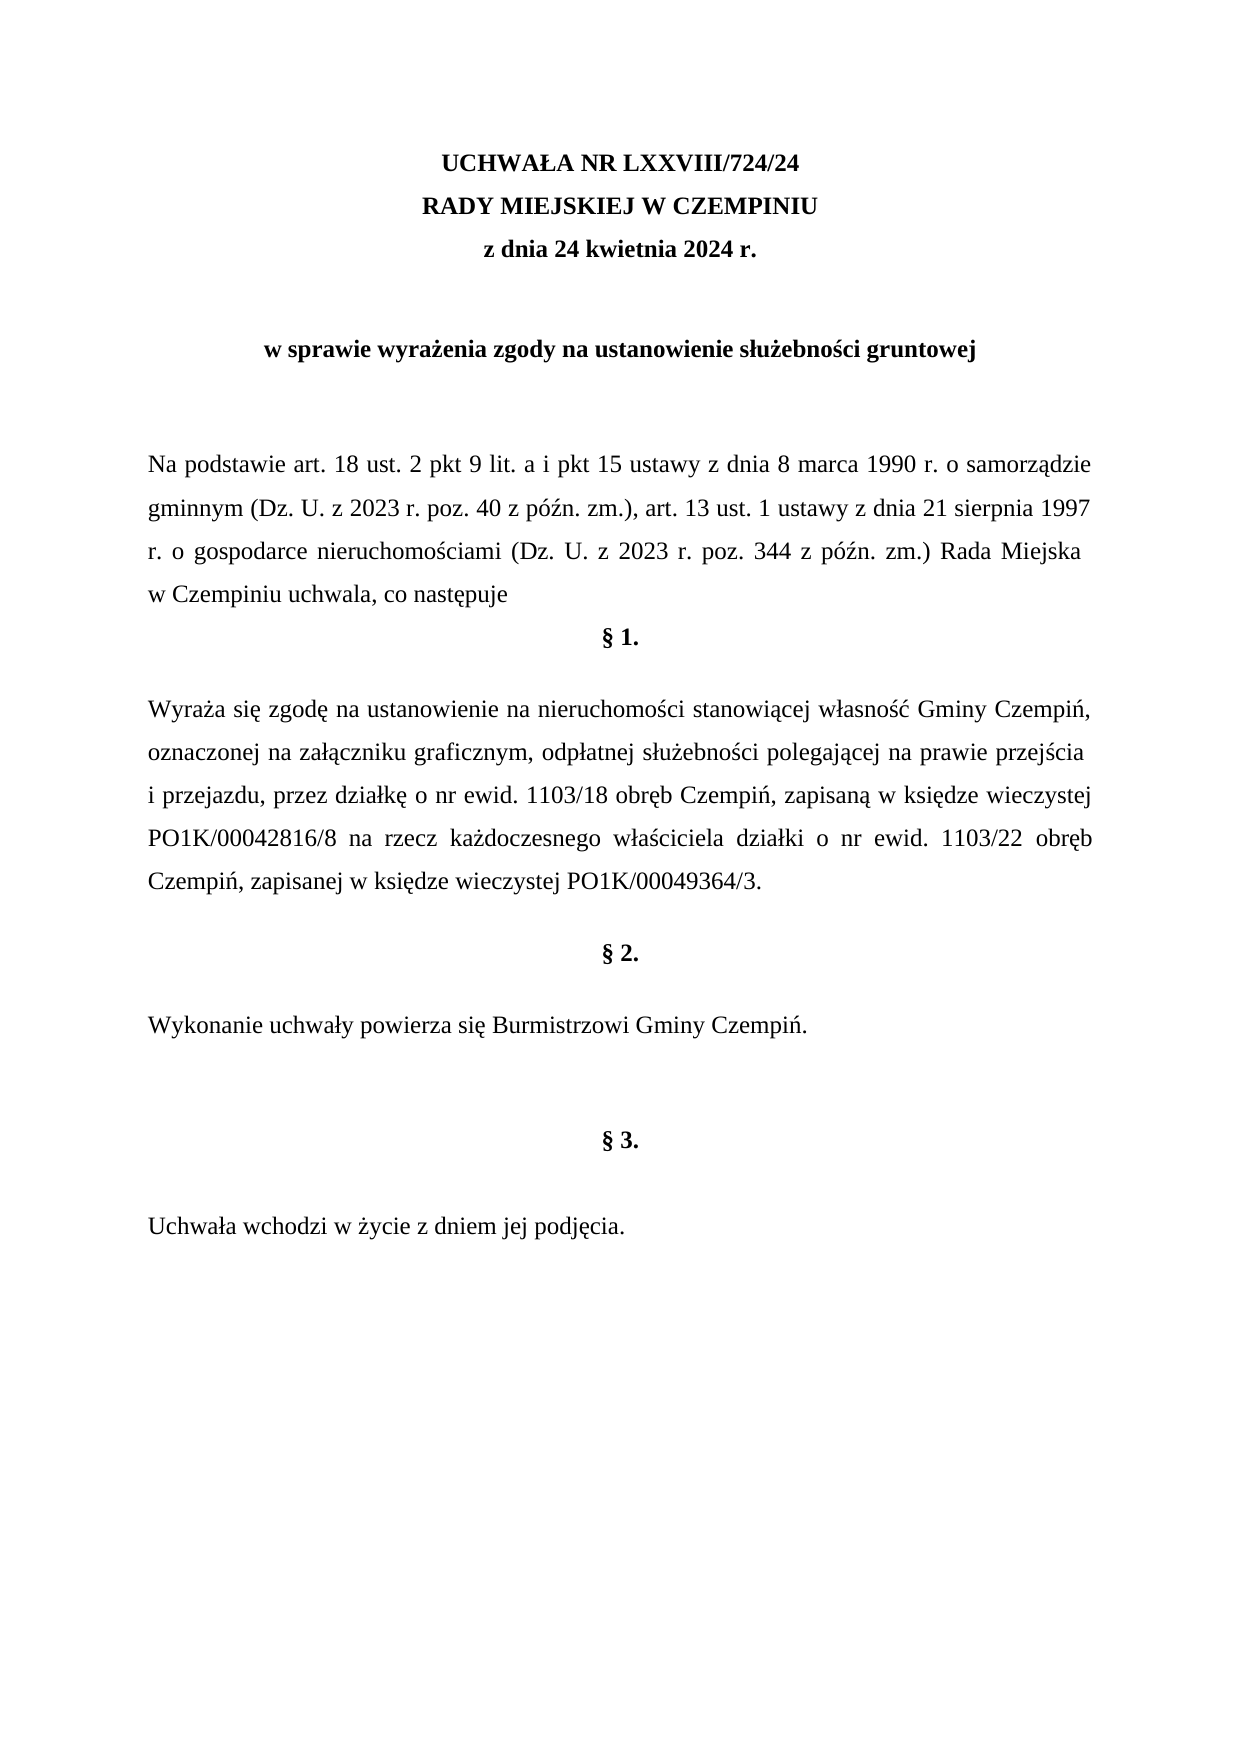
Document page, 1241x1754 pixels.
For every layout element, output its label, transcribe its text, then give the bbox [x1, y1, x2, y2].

text w sprawie wyrażenia zgody na ustanowienie służebności gruntowej [148, 334, 1093, 363]
text Wykonanie uchwały powierza się Burmistrzowi Gminy Czempiń. [148, 1010, 1093, 1039]
text Uchwała wchodzi w życie z dniem jej podjęcia. [148, 1211, 1093, 1240]
text § 3. [148, 1125, 1093, 1154]
text § 2. [148, 938, 1093, 967]
text UCHWAŁA NR LXXVIII/724/24 [148, 148, 1093, 176]
text z dnia 24 kwietnia 2024 r. [148, 234, 1093, 263]
text § 1. [148, 622, 1093, 651]
text Wyraża się zgodę na ustanowienie na nieruchomości stanowiącej własność Gminy Czempiń, oznaczonej na załączniku graficznym, odpłatnej służebności polegającej na prawie przejścia i przejazdu, przez działkę o nr ewid. 1103/18 obręb Czempiń, zapisaną w księdze wieczystej PO1K/00042816/8 na rzecz każdoczesnego właściciela działki o nr ewid. 1103/22 obręb Czempiń, zapisanej w księdze wieczystej PO1K/00049364/3. [148, 694, 1093, 895]
text RADY MIEJSKIEJ W CZEMPINIU [148, 191, 1093, 219]
text Na podstawie art. 18 ust. 2 pkt 9 lit. a i pkt 15 ustawy z dnia 8 marca 1990 r. o samorządzie gminnym (Dz. U. z 2023 r. poz. 40 z późn. zm.), art. 13 ust. 1 ustawy z dnia 21 sierpnia 1997 r. o gospodarce nieruchomościami (Dz. U. z 2023 r. poz. 344 z późn. zm.) Rada Miejska w Czempiniu uchwala, co następuje [148, 449, 1093, 608]
